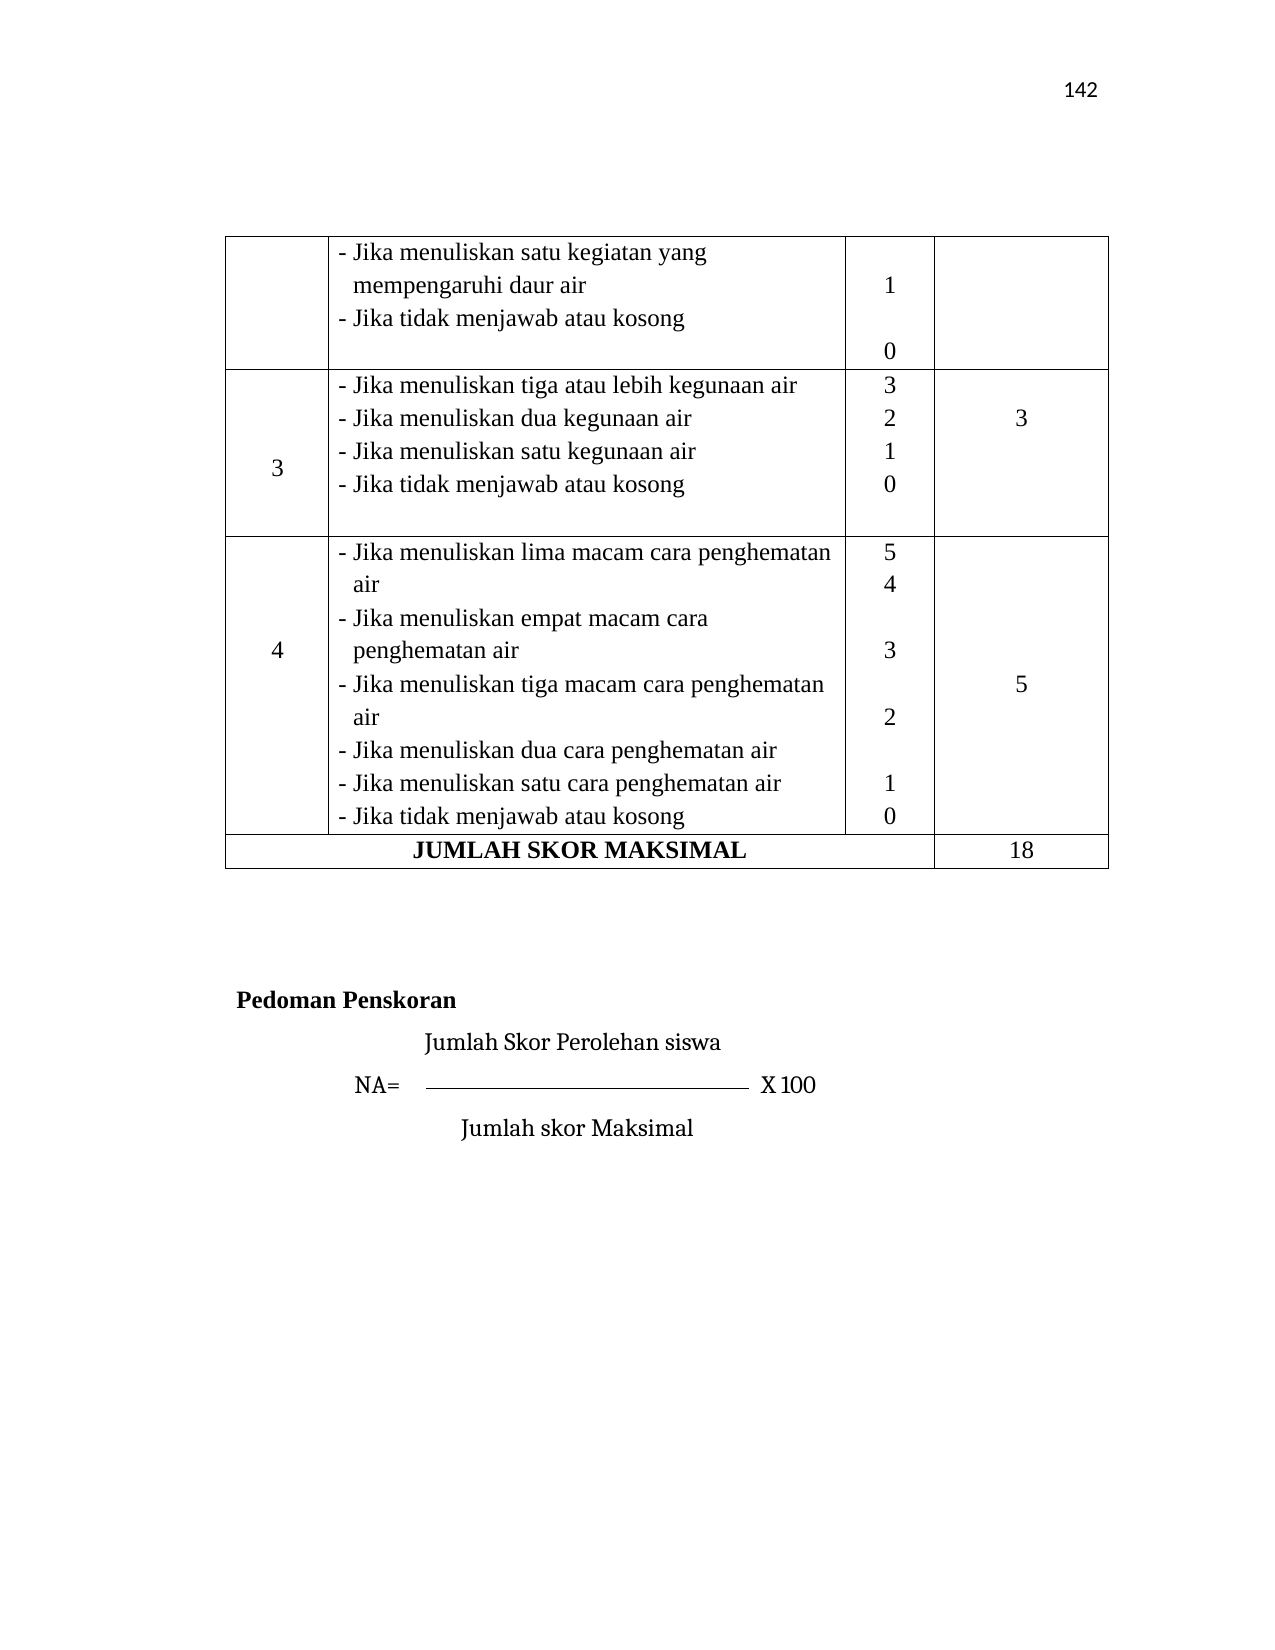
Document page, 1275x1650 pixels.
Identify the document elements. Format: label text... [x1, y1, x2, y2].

table_cell 3 2 1 0 [846, 237, 934, 369]
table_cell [329, 237, 845, 369]
table_cell 5 [935, 537, 1108, 834]
table_cell Jika menuliskan lima macam cara penghematan air Jika menuliskan empat macam cara penghematan air Jika menuliskan tiga macam cara penghematan air Jika menuliskan dua cara penghematan air Jika menuliskan satu cara penghematan air Jika tidak menjawab atau kosong [329, 537, 845, 834]
list Jumlah skor Maksimal [349, 1114, 1098, 1143]
table_cell 3 [935, 370, 1108, 536]
table_cell 4 [226, 537, 328, 834]
table_cell 5 4 3 2 1 0 [846, 537, 934, 834]
table_cell 3 [226, 370, 328, 536]
table_cell 2b [226, 237, 328, 369]
text Pedoman Penskoran [236, 985, 1098, 1014]
table_cell JUMLAH SKOR MAKSIMAL [226, 835, 934, 867]
list Jumlah Skor Perolehan siswa [349, 1028, 1098, 1057]
table_cell 18 [935, 835, 1108, 867]
table_cell Jika menuliskan tiga atau lebih kegunaan air Jika menuliskan dua kegunaan air Jika menuliskan satu kegunaan air Jika tidak menjawab atau kosong [329, 370, 845, 536]
list NA= X 100 [349, 1071, 1098, 1100]
table_cell 3 2 1 0 [846, 370, 934, 536]
